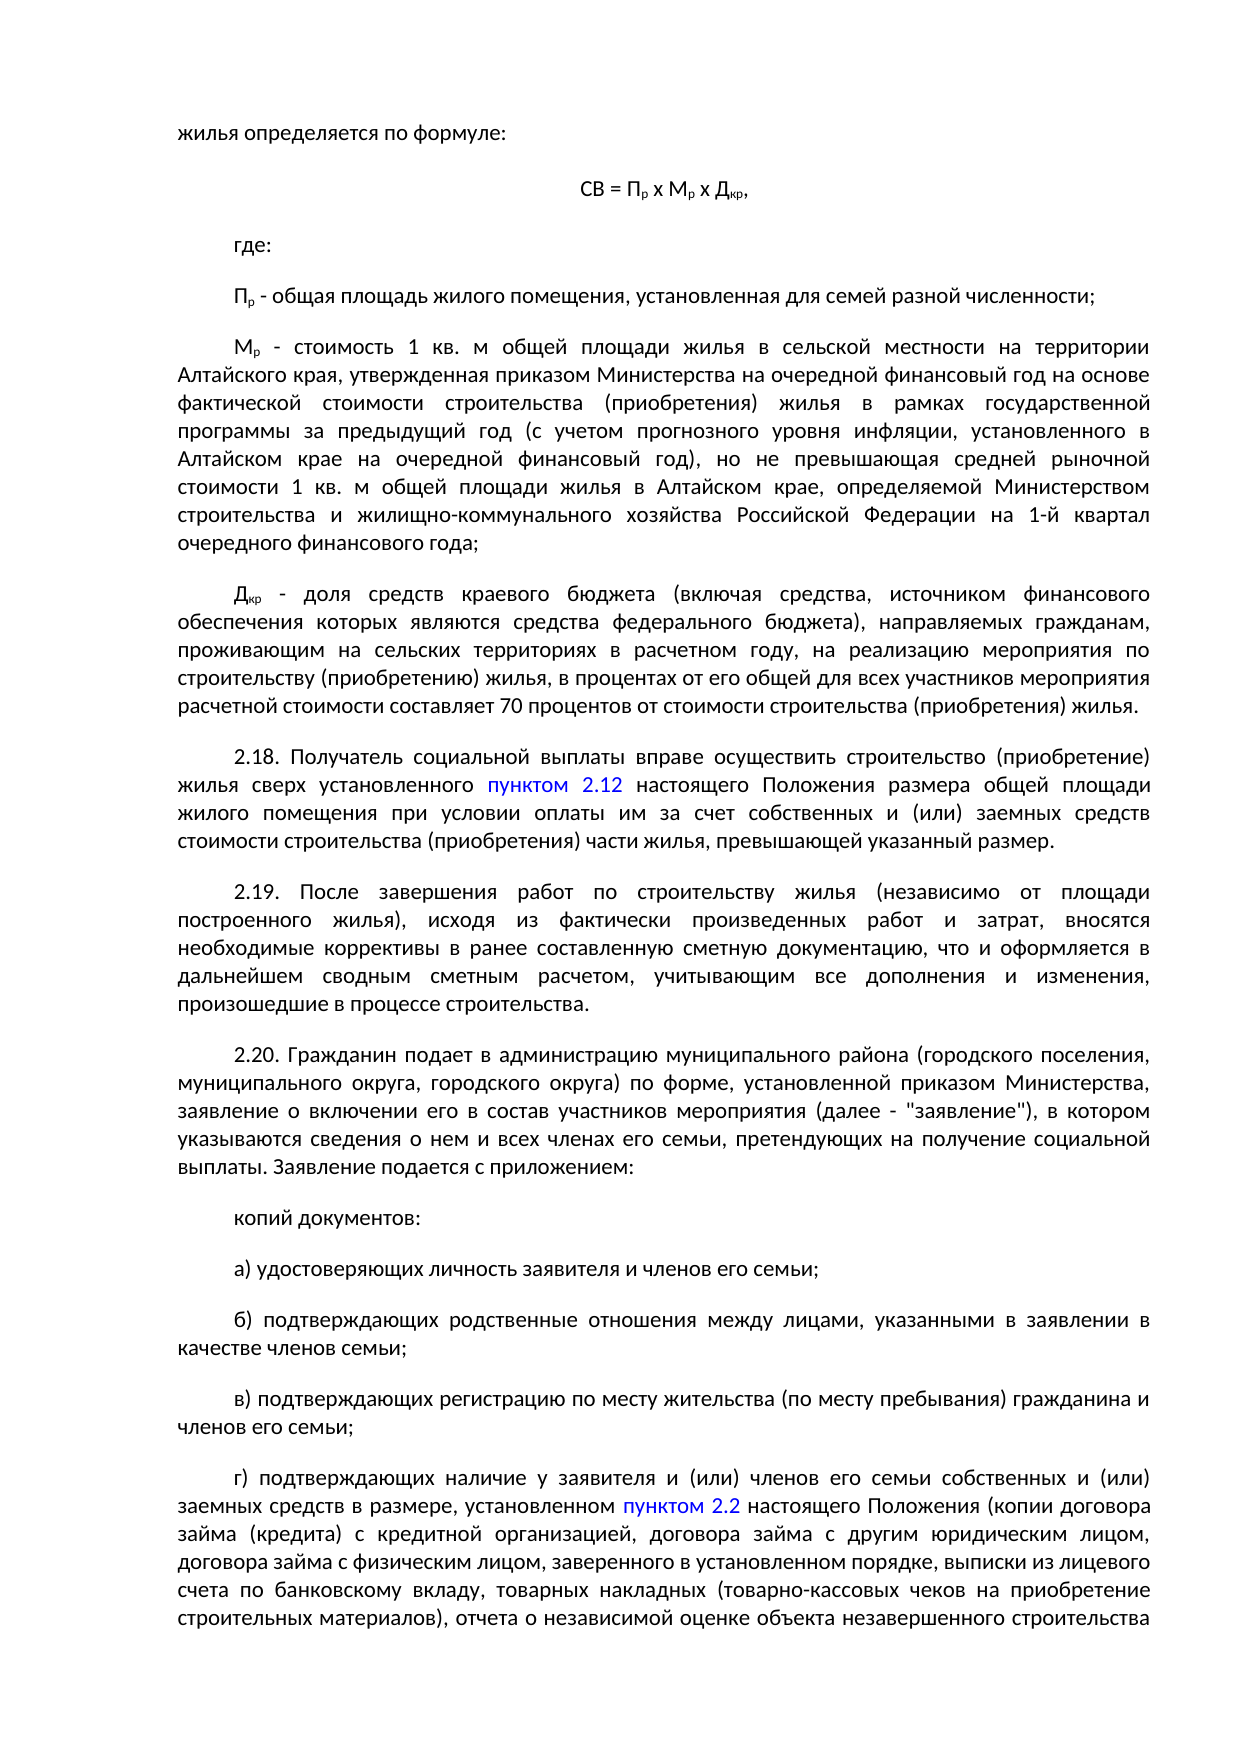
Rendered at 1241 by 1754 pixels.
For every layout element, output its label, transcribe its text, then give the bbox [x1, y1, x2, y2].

text Дкр - доля средств краевого бюджета (включая средства, источником финансового обеспечения которых являются средства федерального бюджета), направляемых гражданам, проживающим на сельских территориях в расчетном году, на реализацию мероприятия по строительству (приобретению) жилья, в процентах от его общей для всех участников мероприятия расчетной стоимости составляет 70 процентов от стоимости строительства (приобретения) жилья. [177, 579, 1152, 719]
text 2.20. Гражданин подает в администрацию муниципального района (городского поселения, муниципального округа, городского округа) по форме, установленной приказом Министерства, заявление о включении его в состав участников мероприятия (далее - "заявление"), в котором указываются сведения о нем и всех членах его семьи, претендующих на получение социальной выплаты. Заявление подается с приложением: [177, 1040, 1152, 1180]
text СВ = Пр x Мр x Дкр, [177, 174, 1152, 202]
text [177, 118, 1152, 146]
text Мр - стоимость 1 кв. м общей площади жилья в сельской местности на территории Алтайского края, утвержденная приказом Министерства на очередной финансовый год на основе фактической стоимости строительства (приобретения) жилья в рамках государственной программы за предыдущий год (с учетом прогнозного уровня инфляции, установленного в Алтайском крае на очередной финансовый год), но не превышающая средней рыночной стоимости 1 кв. м общей площади жилья в Алтайском крае, определяемой Министерством строительства и жилищно-коммунального хозяйства Российской Федерации на 1-й квартал очередного финансового года; [177, 332, 1152, 556]
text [177, 1463, 1152, 1631]
text копий документов: [177, 1203, 1152, 1231]
text Пр - общая площадь жилого помещения, установленная для семей разной численности; [177, 281, 1152, 309]
text где: [177, 230, 1152, 258]
text б) подтверждающих родственные отношения между лицами, указанными в заявлении в качестве членов семьи; [177, 1305, 1152, 1361]
text 2.19. После завершения работ по строительству жилья (независимо от площади построенного жилья), исходя из фактически произведенных работ и затрат, вносятся необходимые коррективы в ранее составленную сметную документацию, что и оформляется в дальнейшем сводным сметным расчетом, учитывающим все дополнения и изменения, произошедшие в процессе строительства. [177, 877, 1152, 1017]
text в) подтверждающих регистрацию по месту жительства (по месту пребывания) гражданина и членов его семьи; [177, 1384, 1152, 1440]
text а) удостоверяющих личность заявителя и членов его семьи; [177, 1254, 1152, 1282]
text 2.18. Получатель социальной выплаты вправе осуществить строительство (приобретение) жилья сверх установленного пунктом 2.12 настоящего Положения размера общей площади жилого помещения при условии оплаты им за счет собственных и (или) заемных средств стоимости строительства (приобретения) части жилья, превышающей указанный размер. [177, 742, 1152, 854]
